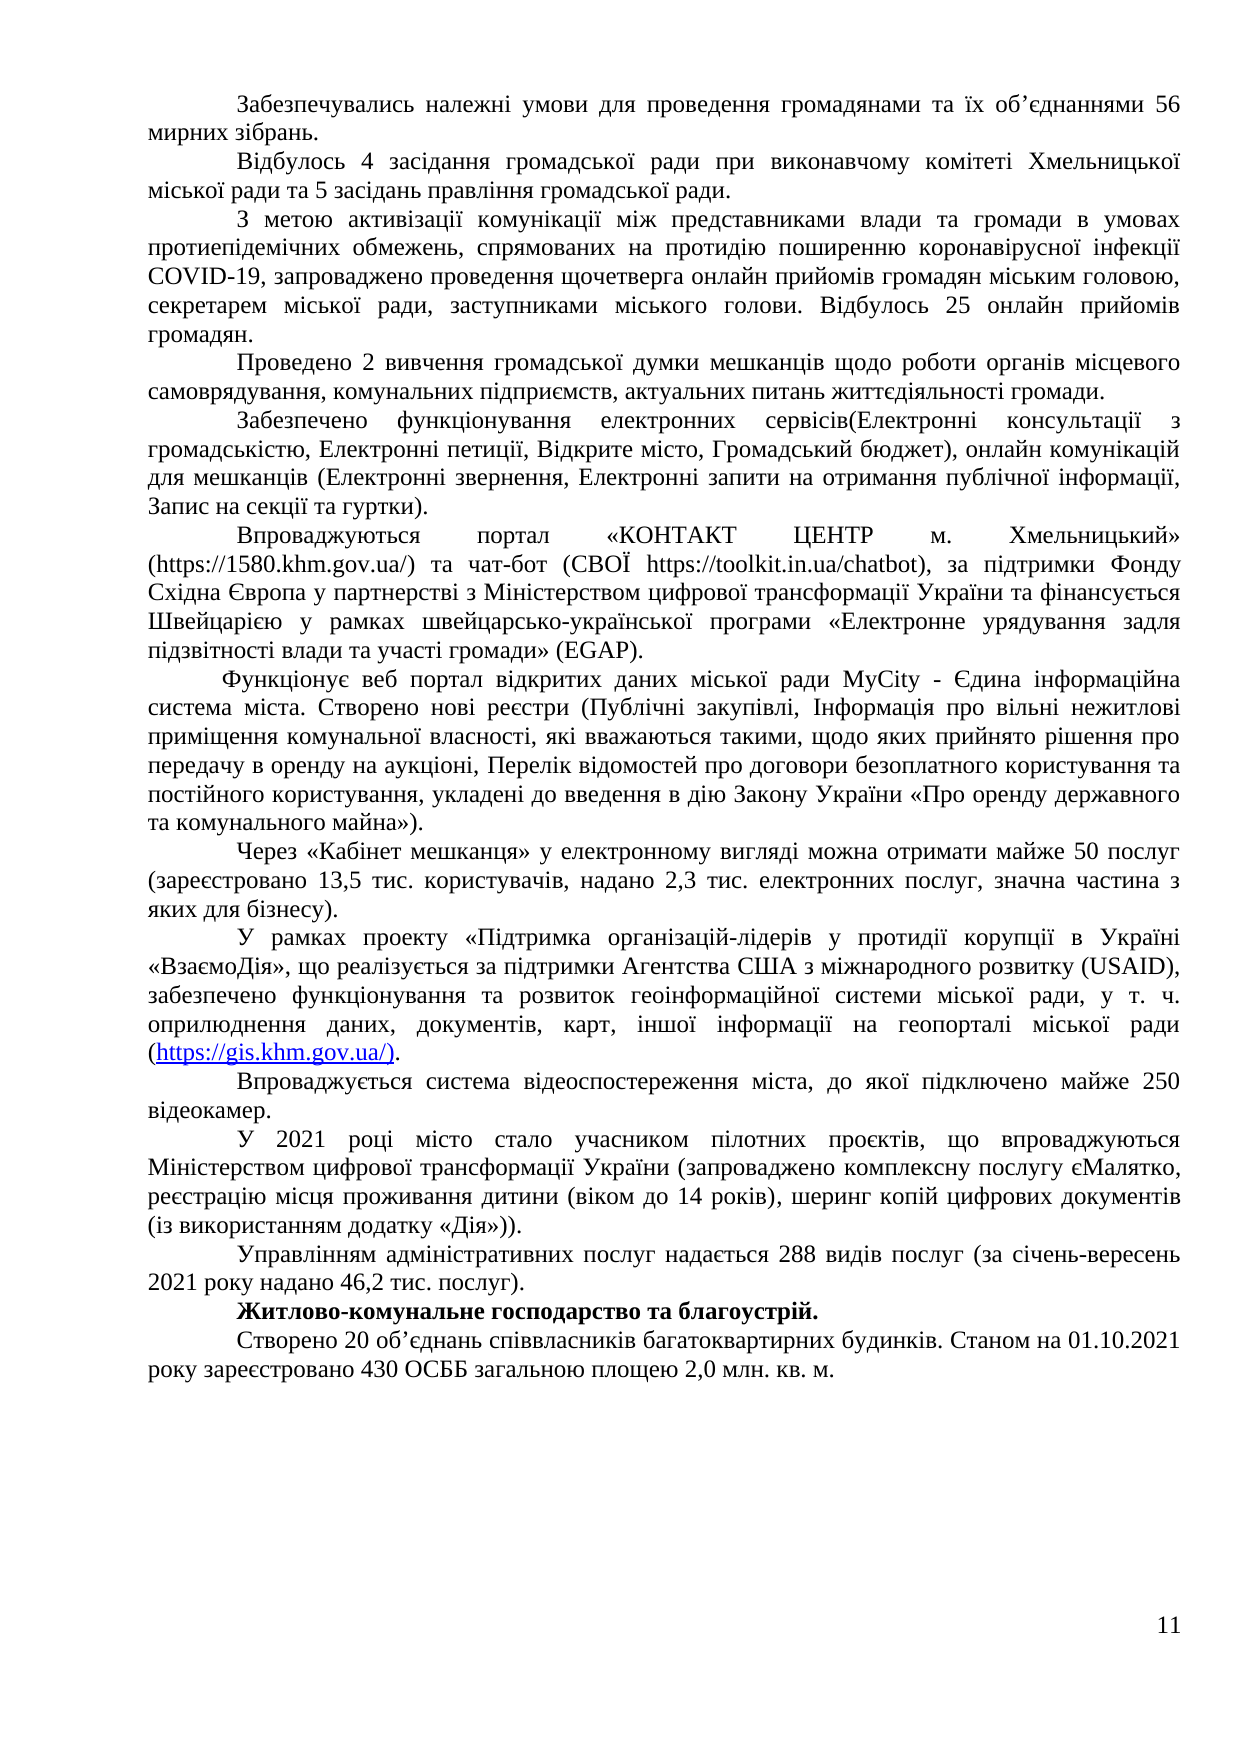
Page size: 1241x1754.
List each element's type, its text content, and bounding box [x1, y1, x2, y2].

text Відбулось 4 засідання громадської ради при виконавчому комітеті Хмельницької міської ради та 5 засідань правління громадської ради. [148, 146, 1181, 204]
text Створено 20 об’єднань співвласників багатоквартирних будинків. Станом на 01.10.2021 року зареєстровано 430 ОСББ загальною площею 2,0 млн. кв. м. [148, 1325, 1181, 1382]
text З метою активізації комунікації між представниками влади та громади в умовах протиепідемічних обмежень, спрямованих на протидію поширенню коронавірусної інфекції COVID-19, запроваджено проведення щочетверга онлайн прийомів громадян міським головою, секретарем міської ради, заступниками міського голови. Відбулось 25 онлайн прийомів громадян. [148, 204, 1181, 347]
text У рамках проекту «Підтримка організацій-лідерів у протидії корупції в Україні «ВзаємоДія», що реалізується за підтримки Агентства США з міжнародного розвитку (USAID), забезпечено функціонування та розвиток геоінформаційної системи міської ради, у т. ч. оприлюднення даних, документів, карт, іншої інформації на геопорталі міської ради (https://gis.khm.gov.ua/). [148, 922, 1181, 1066]
text Функціонує веб портал відкритих даних міської ради MyCity - Єдина інформаційна система міста. Створено нові реєстри (Публічні закупівлі, Інформація про вільні нежитлові приміщення комунальної власності, які вважаються такими, щодо яких прийнято рішення про передачу в оренду на аукціоні, Перелік відомостей про договори безоплатного користування та постійного користування, укладені до введення в дію Закону України «Про оренду державного та комунального майна»). [148, 664, 1181, 836]
text Впроваджуються портал «КОНТАКТ ЦЕНТР м. Хмельницький» (https://1580.khm.gov.ua/) та чат-бот (СВОЇ https://toolkit.in.ua/chatbot), за підтримки Фонду Східна Європа у партнерстві з Міністерством цифрової трансформації України та фінансується Швейцарією у рамках швейцарсько-української програми «Електронне урядування задля підзвітності влади та участі громади» (EGAP). [148, 520, 1181, 664]
text Проведено 2 вивчення громадської думки мешканців щодо роботи органів місцевого самоврядування, комунальних підприємств, актуальних питань життєдіяльності громади. [148, 347, 1181, 405]
subtitle Житлово-комунальне господарство та благоустрій. [148, 1296, 1181, 1325]
text Через «Кабінет мешканця» у електронному вигляді можна отримати майже 50 послуг (зареєстровано 13,5 тис. користувачів, надано 2,3 тис. електронних послуг, значна частина з яких для бізнесу). [148, 836, 1181, 922]
text Впроваджується система відеоспостереження міста, до якої підключено майже 250 відеокамер. [148, 1066, 1181, 1124]
text У 2021 році місто стало учасником пілотних проєктів, що впроваджуються Міністерством цифрової трансформації України (запроваджено комплексну послугу єМалятко, реєстрацію місця проживання дитини (віком до 14 років), шеринг копій цифрових документів (із використанням додатку «Дія»)). [147, 1124, 1181, 1239]
text Забезпечено функціонування електронних сервісів(Електронні консультації з громадськістю, Електронні петиції, Відкрите місто, Громадський бюджет), онлайн комунікацій для мешканців (Електронні звернення, Електронні запити на отримання публічної інформації, Запис на секції та гуртки). [148, 405, 1181, 520]
text Забезпечувались належні умови для проведення громадянами та їх об’єднаннями 56 мирних зібрань. [148, 89, 1181, 146]
text Управлінням адміністративних послуг надається 288 видів послуг (за січень-вересень 2021 року надано 46,2 тис. послуг). [148, 1239, 1181, 1296]
